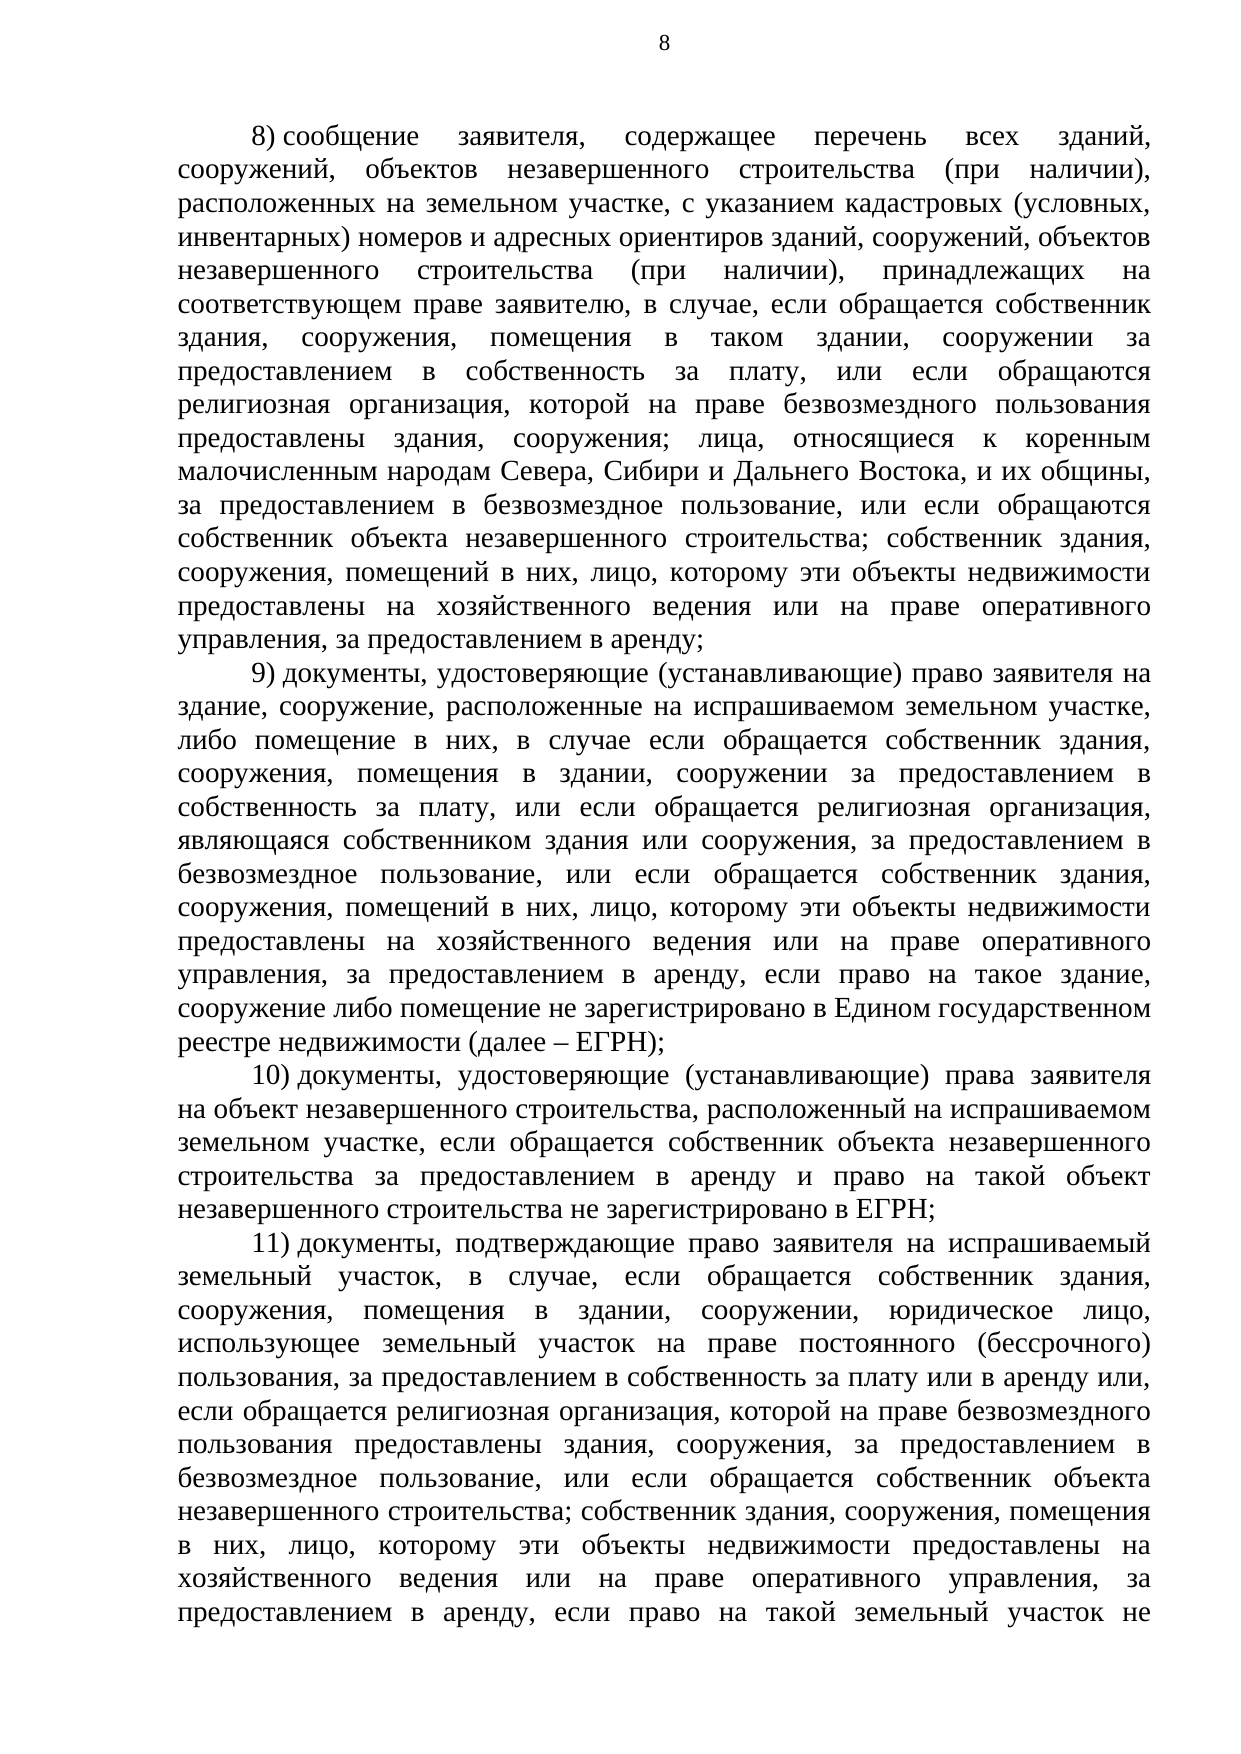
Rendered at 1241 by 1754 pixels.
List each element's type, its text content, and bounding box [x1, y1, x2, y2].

text 8) сообщение заявителя, содержащее перечень всех зданий, сооружений, объектов незавершенного строительства (при наличии), расположенных на земельном участке, с указанием кадастровых (условных, инвентарных) номеров и адресных ориентиров зданий, сооружений, объектов незавершенного строительства (при наличии), принадлежащих на соответствующем праве заявителю, в случае, если обращается собственник здания, сооружения, помещения в таком здании, сооружении за предоставлением в собственность за плату, или если обращаются религиозная организация, которой на праве безвозмездного пользования предоставлены здания, сооружения; лица, относящиеся к коренным малочисленным народам Севера, Сибири и Дальнего Востока, и их общины, за предоставлением в безвозмездное пользование, или если обращаются собственник объекта незавершенного строительства; собственник здания, сооружения, помещений в них, лицо, которому эти объекты недвижимости предоставлены на хозяйственного ведения или на праве оперативного управления, за предоставлением в аренду; [177, 118, 1152, 655]
text 10) документы, удостоверяющие (устанавливающие) права заявителя на объект незавершенного строительства, расположенный на испрашиваемом земельном участке, если обращается собственник объекта незавершенного строительства за предоставлением в аренду и право на такой объект незавершенного строительства не зарегистрировано в ЕГРН; [177, 1057, 1152, 1225]
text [177, 1225, 1152, 1627]
text 9) документы, удостоверяющие (устанавливающие) право заявителя на здание, сооружение, расположенные на испрашиваемом земельном участке, либо помещение в них, в случае если обращается собственник здания, сооружения, помещения в здании, сооружении за предоставлением в собственность за плату, или если обращается религиозная организация, являющаяся собственником здания или сооружения, за предоставлением в безвозмездное пользование, или если обращается собственник здания, сооружения, помещений в них, лицо, которому эти объекты недвижимости предоставлены на хозяйственного ведения или на праве оперативного управления, за предоставлением в аренду, если право на такое здание, сооружение либо помещение не зарегистрировано в Едином государственном реестре недвижимости (далее – ЕГРН); [177, 655, 1152, 1057]
